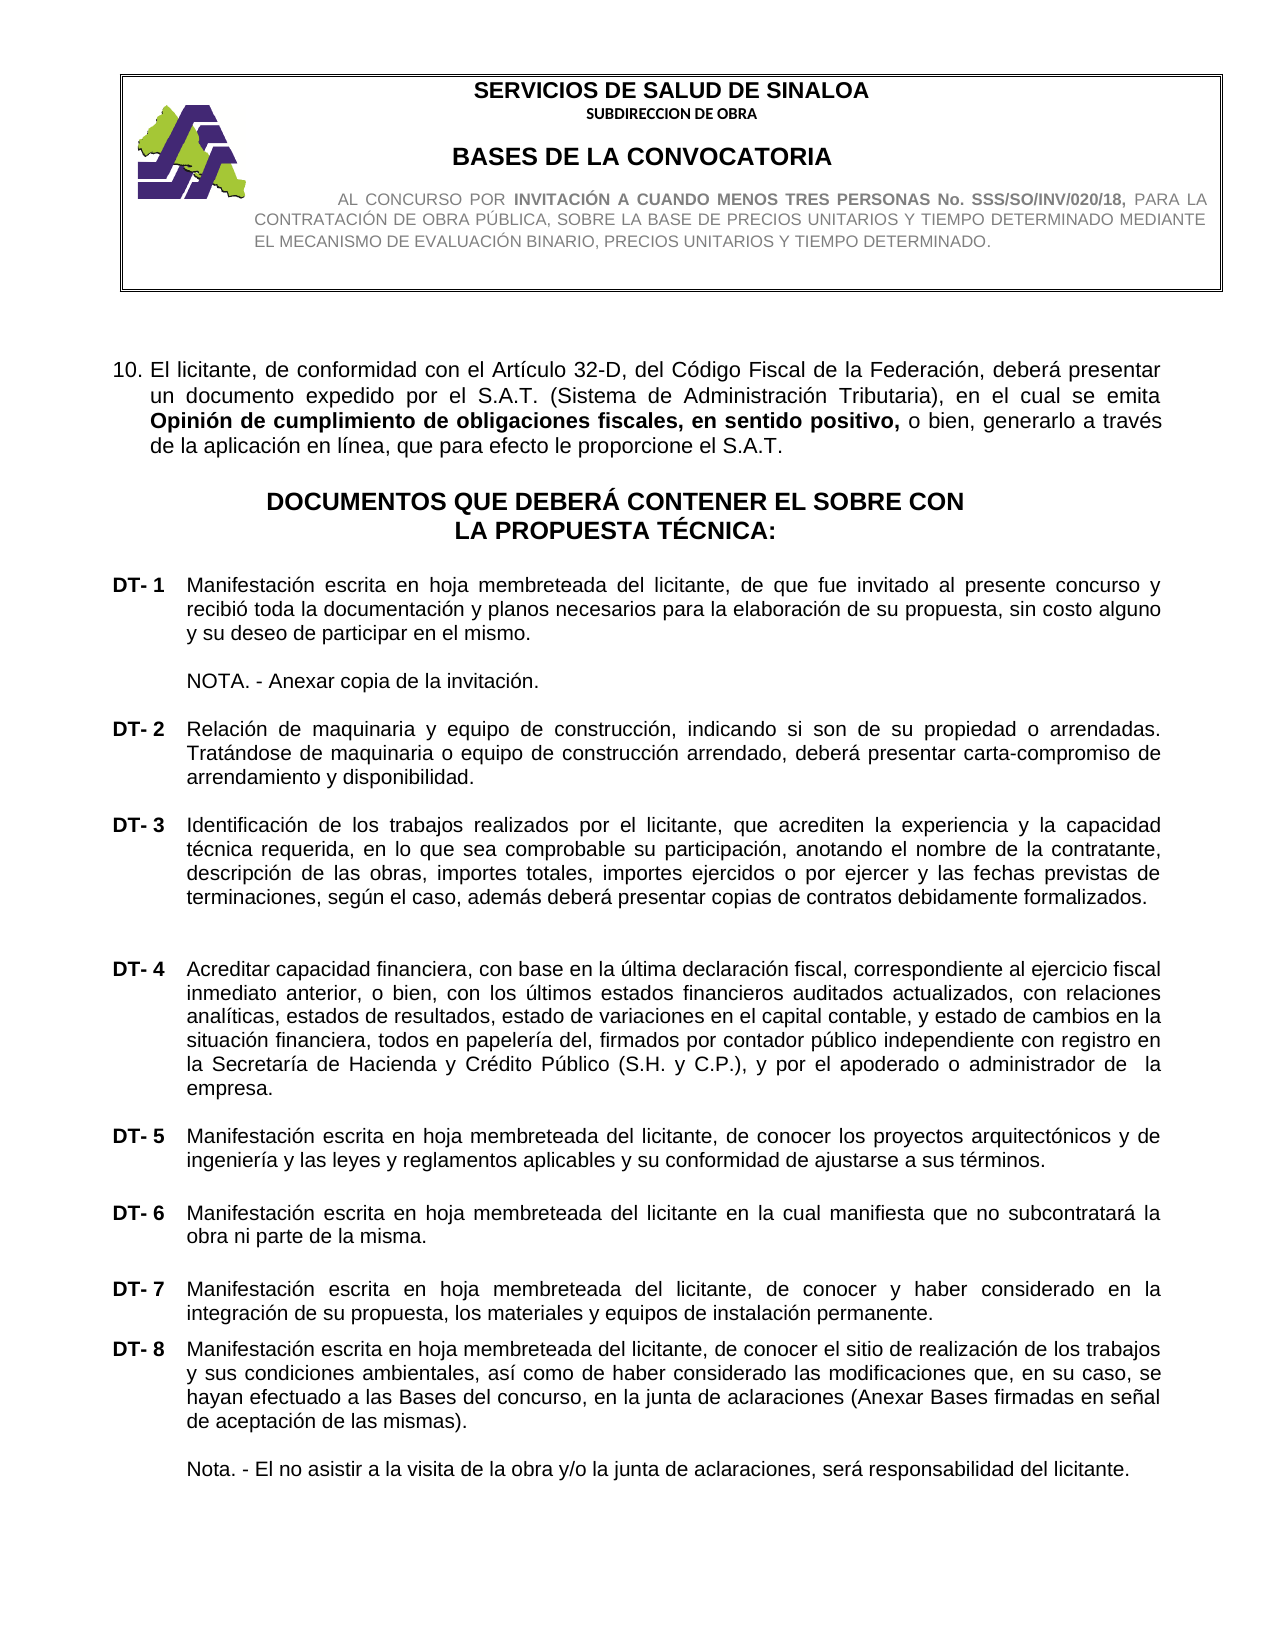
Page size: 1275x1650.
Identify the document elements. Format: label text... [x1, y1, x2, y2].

list Acreditar capacidad financiera, con base en la última declaración fiscal, correspondiente al ejercicio fiscal inmediato anterior, o bien, con los últimos estados financieros auditados actualizados, con relaciones analíticas, estados de resultados, estado de variaciones en el capital contable, y estado de cambios en la situación financiera, todos en papelería del, firmados por contador público independiente con registro en la Secretaría de Hacienda y Crédito Público (S.H. y C.P.), y por el apoderado o administrador de la empresa. [112, 956, 1162, 1100]
list Manifestación escrita en hoja membreteada del licitante, de conocer y haber considerado en la integración de su propuesta, los materiales y equipos de instalación permanente. [112, 1277, 1162, 1324]
picture [137, 105, 246, 199]
text NOTA. - Anexar copia de la invitación. [112, 669, 1162, 693]
list Manifestación escrita en hoja membreteada del licitante, de conocer el sitio de realización de los trabajos y sus condiciones ambientales, así como de haber considerado las modificaciones que, en su caso, se hayan efectuado a las Bases del concurso, en la junta de aclaraciones (Anexar Bases firmadas en señal de aceptación de las mismas). [112, 1337, 1162, 1432]
list El licitante, de conformidad con el Artículo 32-D, del Código Fiscal de la Federación, deberá presentar un documento expedido por el S.A.T. (Sistema de Administración Tributaria), en el cual se emita Opinión de cumplimiento de obligaciones fiscales, en sentido positivo, o bien, generarlo a través de la aplicación en línea, que para efecto le proporcione el S.A.T. [112, 357, 1162, 458]
text LA PROPUESTA TÉCNICA: [112, 516, 1118, 544]
list Identificación de los trabajos realizados por el licitante, que acrediten la experiencia y la capacidad técnica requerida, en lo que sea comprobable su participación, anotando el nombre de la contratante, descripción de las obras, importes totales, importes ejercidos o por ejercer y las fechas previstas de terminaciones, según el caso, además deberá presentar copias de contratos debidamente formalizados. [112, 813, 1162, 908]
list Manifestación escrita en hoja membreteada del licitante, de conocer los proyectos arquitectónicos y de ingeniería y las leyes y reglamentos aplicables y su conformidad de ajustarse a sus términos. [112, 1124, 1162, 1172]
list Manifestación escrita en hoja membreteada del licitante en la cual manifiesta que no subcontratará la obra ni parte de la misma. [112, 1200, 1162, 1248]
list Manifestación escrita en hoja membreteada del licitante, de que fue invitado al presente concurso y recibió toda la documentación y planos necesarios para la elaboración de su propuesta, sin costo alguno y su deseo de participar en el mismo. [112, 573, 1162, 645]
text Nota. - El no asistir a la visita de la obra y/o la junta de aclaraciones, será responsabilidad del licitante. [186, 1456, 1162, 1480]
text DOCUMENTOS QUE DEBERÁ CONTENER EL SOBRE CON [112, 487, 1118, 516]
list Relación de maquinaria y equipo de construcción, indicando si son de su propiedad o arrendadas. Tratándose de maquinaria o equipo de construcción arrendado, deberá presentar carta-compromiso de arrendamiento y disponibilidad. [112, 717, 1162, 789]
